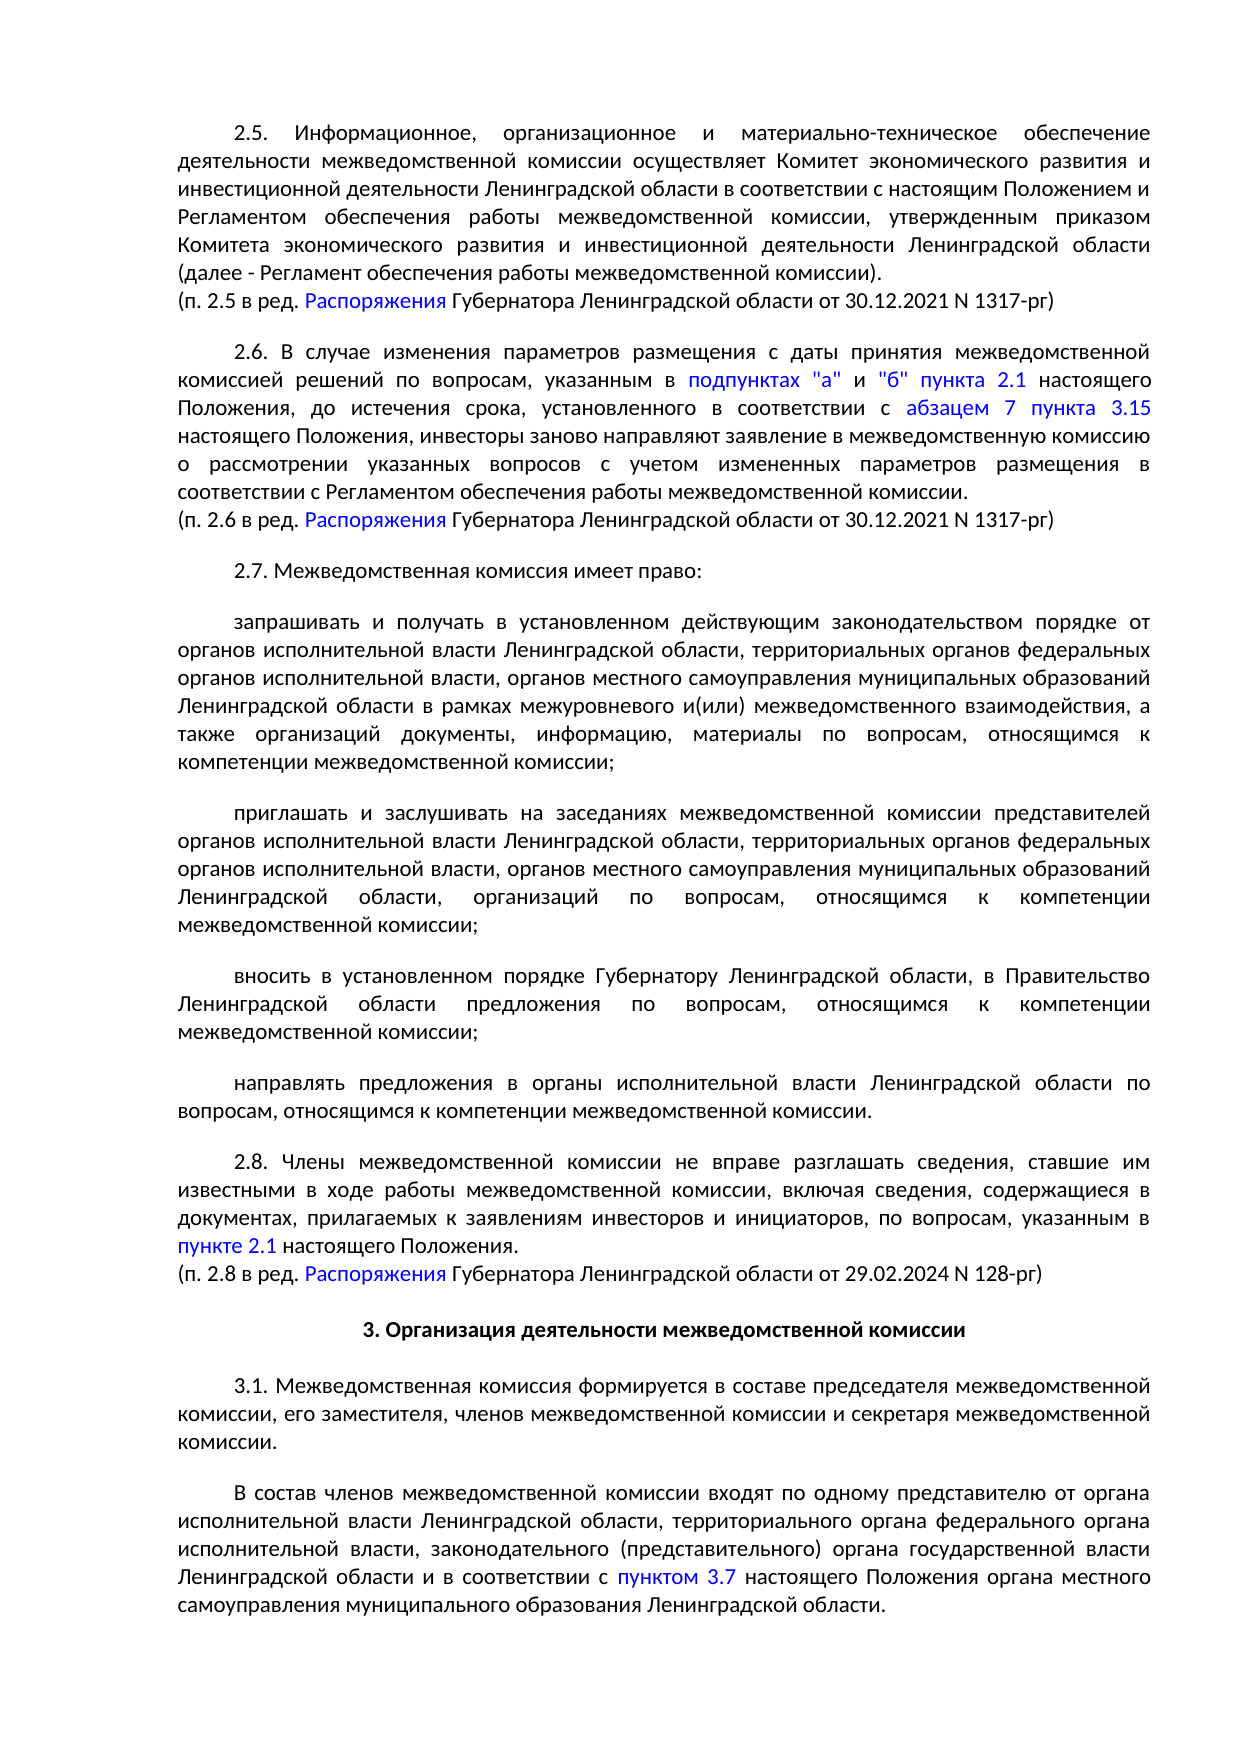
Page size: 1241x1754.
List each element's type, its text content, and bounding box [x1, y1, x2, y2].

text 3.1. Межведомственная комиссия формируется в составе председателя межведомственной комиссии, его заместителя, членов межведомственной комиссии и секретаря межведомственной комиссии. [177, 1371, 1152, 1455]
title 3. Организация деятельности межведомственной комиссии [177, 1315, 1152, 1343]
text вносить в установленном порядке Губернатору Ленинградской области, в Правительство Ленинградской области предложения по вопросам, относящимся к компетенции межведомственной комиссии; [177, 961, 1152, 1045]
text 2.6. В случае изменения параметров размещения с даты принятия межведомственной комиссией решений по вопросам, указанным в подпунктах "а" и "б" пункта 2.1 настоящего Положения, до истечения срока, установленного в соответствии с абзацем 7 пункта 3.15 настоящего Положения, инвесторы заново направляют заявление в межведомственную комиссию о рассмотрении указанных вопросов с учетом измененных параметров размещения в соответствии с Регламентом обеспечения работы межведомственной комиссии. [177, 337, 1152, 505]
text приглашать и заслушивать на заседаниях межведомственной комиссии представителей органов исполнительной власти Ленинградской области, территориальных органов федеральных органов исполнительной власти, органов местного самоуправления муниципальных образований Ленинградской области, организаций по вопросам, относящимся к компетенции межведомственной комиссии; [177, 798, 1152, 938]
text (п. 2.8 в ред. Распоряжения Губернатора Ленинградской области от 29.02.2024 N 128-рг) [177, 1259, 1152, 1287]
text 2.5. Информационное, организационное и материально-техническое обеспечение деятельности межведомственной комиссии осуществляет Комитет экономического развития и инвестиционной деятельности Ленинградской области в соответствии с настоящим Положением и Регламентом обеспечения работы межведомственной комиссии, утвержденным приказом Комитета экономического развития и инвестиционной деятельности Ленинградской области (далее - Регламент обеспечения работы межведомственной комиссии). [177, 118, 1152, 286]
text 2.8. Члены межведомственной комиссии не вправе разглашать сведения, ставшие им известными в ходе работы межведомственной комиссии, включая сведения, содержащиеся в документах, прилагаемых к заявлениям инвесторов и инициаторов, по вопросам, указанным в пункте 2.1 настоящего Положения. [177, 1147, 1152, 1259]
text (п. 2.6 в ред. Распоряжения Губернатора Ленинградской области от 30.12.2021 N 1317-рг) [177, 505, 1152, 533]
text (п. 2.5 в ред. Распоряжения Губернатора Ленинградской области от 30.12.2021 N 1317-рг) [177, 286, 1152, 314]
text В состав членов межведомственной комиссии входят по одному представителю от органа исполнительной власти Ленинградской области, территориального органа федерального органа исполнительной власти, законодательного (представительного) органа государственной власти Ленинградской области и в соответствии с пунктом 3.7 настоящего Положения органа местного самоуправления муниципального образования Ленинградской области. [177, 1478, 1152, 1618]
text направлять предложения в органы исполнительной власти Ленинградской области по вопросам, относящимся к компетенции межведомственной комиссии. [177, 1068, 1152, 1124]
text запрашивать и получать в установленном действующим законодательством порядке от органов исполнительной власти Ленинградской области, территориальных органов федеральных органов исполнительной власти, органов местного самоуправления муниципальных образований Ленинградской области в рамках межуровневого и(или) межведомственного взаимодействия, а также организаций документы, информацию, материалы по вопросам, относящимся к компетенции межведомственной комиссии; [177, 607, 1152, 775]
text 2.7. Межведомственная комиссия имеет право: [177, 556, 1152, 584]
